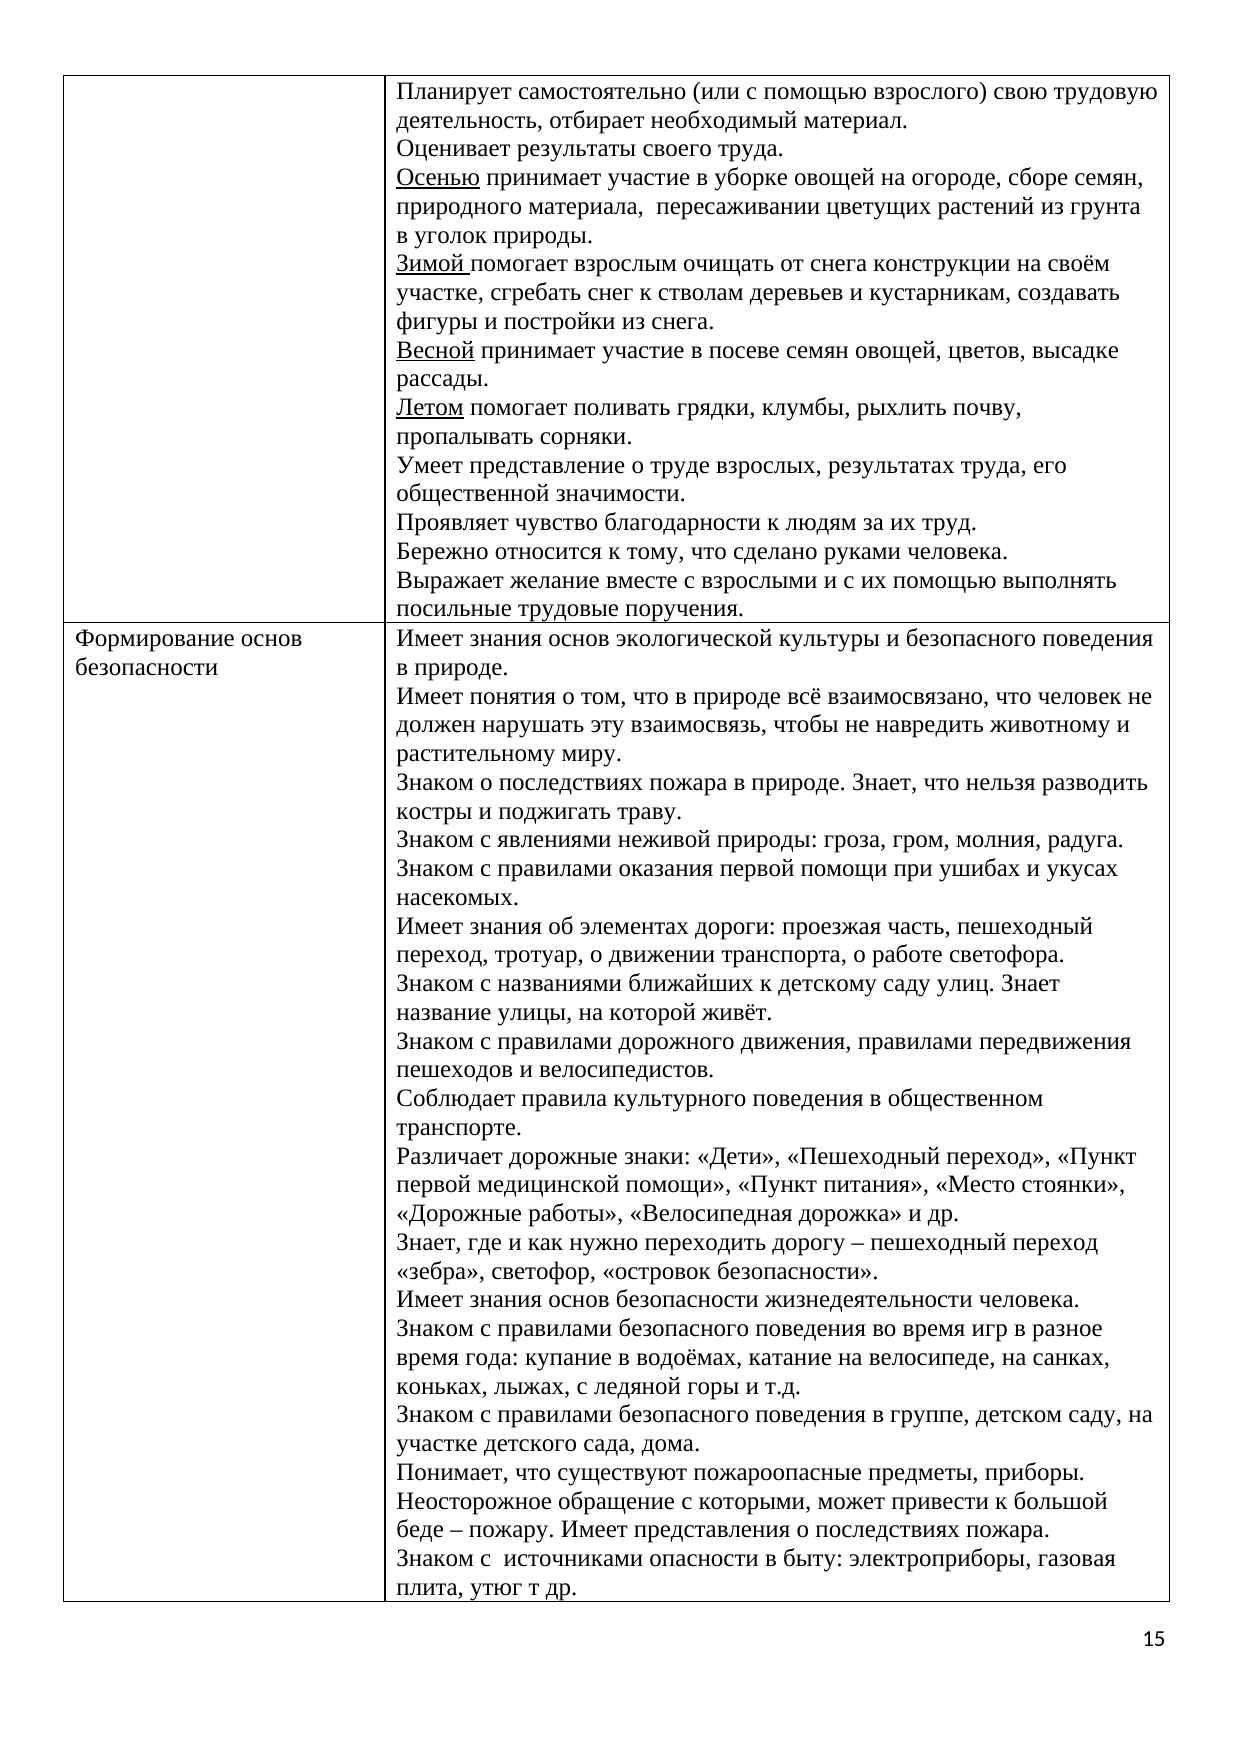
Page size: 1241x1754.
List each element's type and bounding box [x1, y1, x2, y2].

table_cell [64, 76, 384, 622]
table_cell [386, 76, 1169, 622]
table_cell [64, 623, 384, 1601]
table_cell [386, 623, 1169, 1601]
